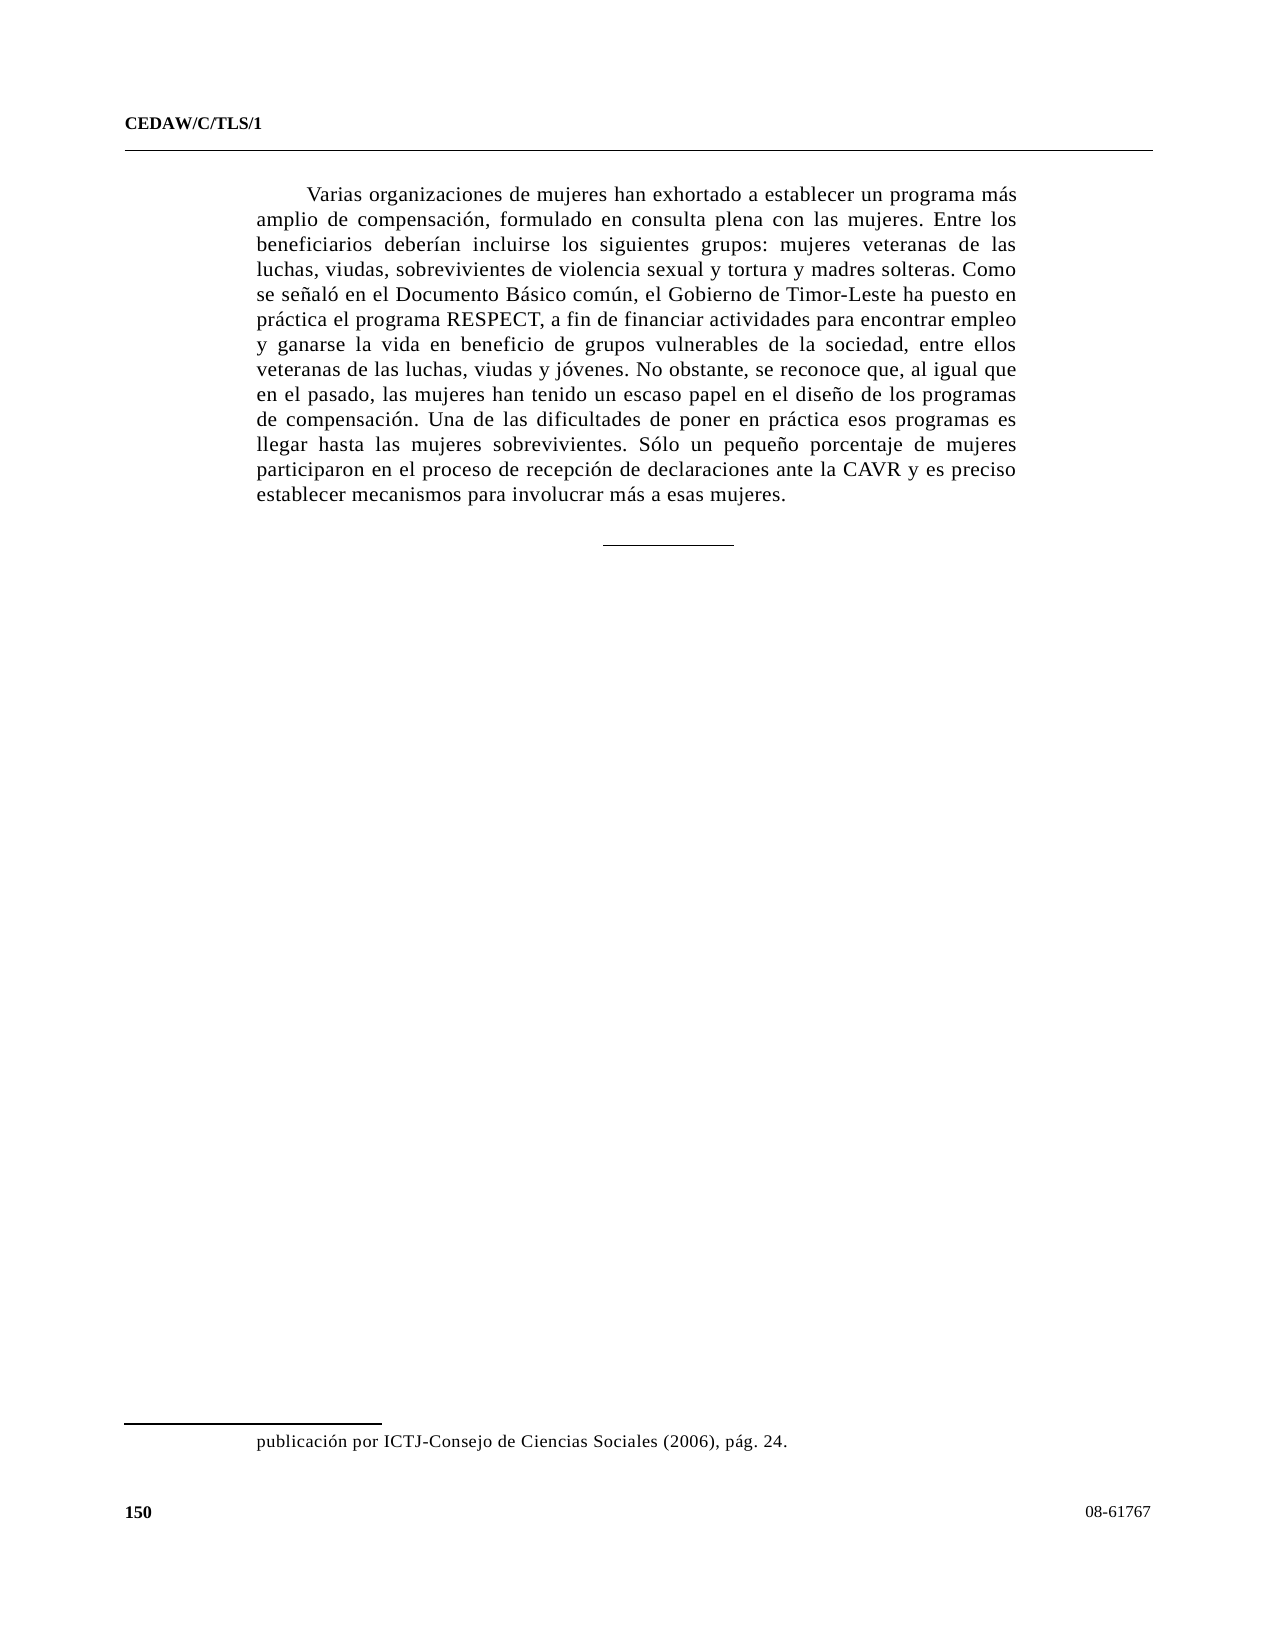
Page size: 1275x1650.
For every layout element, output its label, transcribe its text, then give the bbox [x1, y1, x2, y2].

text Varias organizaciones de mujeres han exhortado a establecer un programa más amplio de compensación, formulado en consulta plena con las mujeres. Entre los beneficiarios deberían incluirse los siguientes grupos: mujeres veteranas de las luchas, viudas, sobrevivientes de violencia sexual y tortura y madres solteras. Como se señaló en el Documento Básico común, el Gobierno de Timor-Leste ha puesto en práctica el programa RESPECT, a fin de financiar actividades para encontrar empleo y ganarse la vida en beneficio de grupos vulnerables de la sociedad, entre ellos veteranas de las luchas, viudas y jóvenes. No obstante, se reconoce que, al igual que en el pasado, las mujeres han tenido un escaso papel en el diseño de los programas de compensación. Una de las dificultades de poner en práctica esos programas es llegar hasta las mujeres sobrevivientes. Sólo un pequeño porcentaje de mujeres participaron en el proceso de recepción de declaraciones ante la CAVR y es preciso establecer mecanismos para involucrar más a esas mujeres. [256, 181, 1018, 506]
